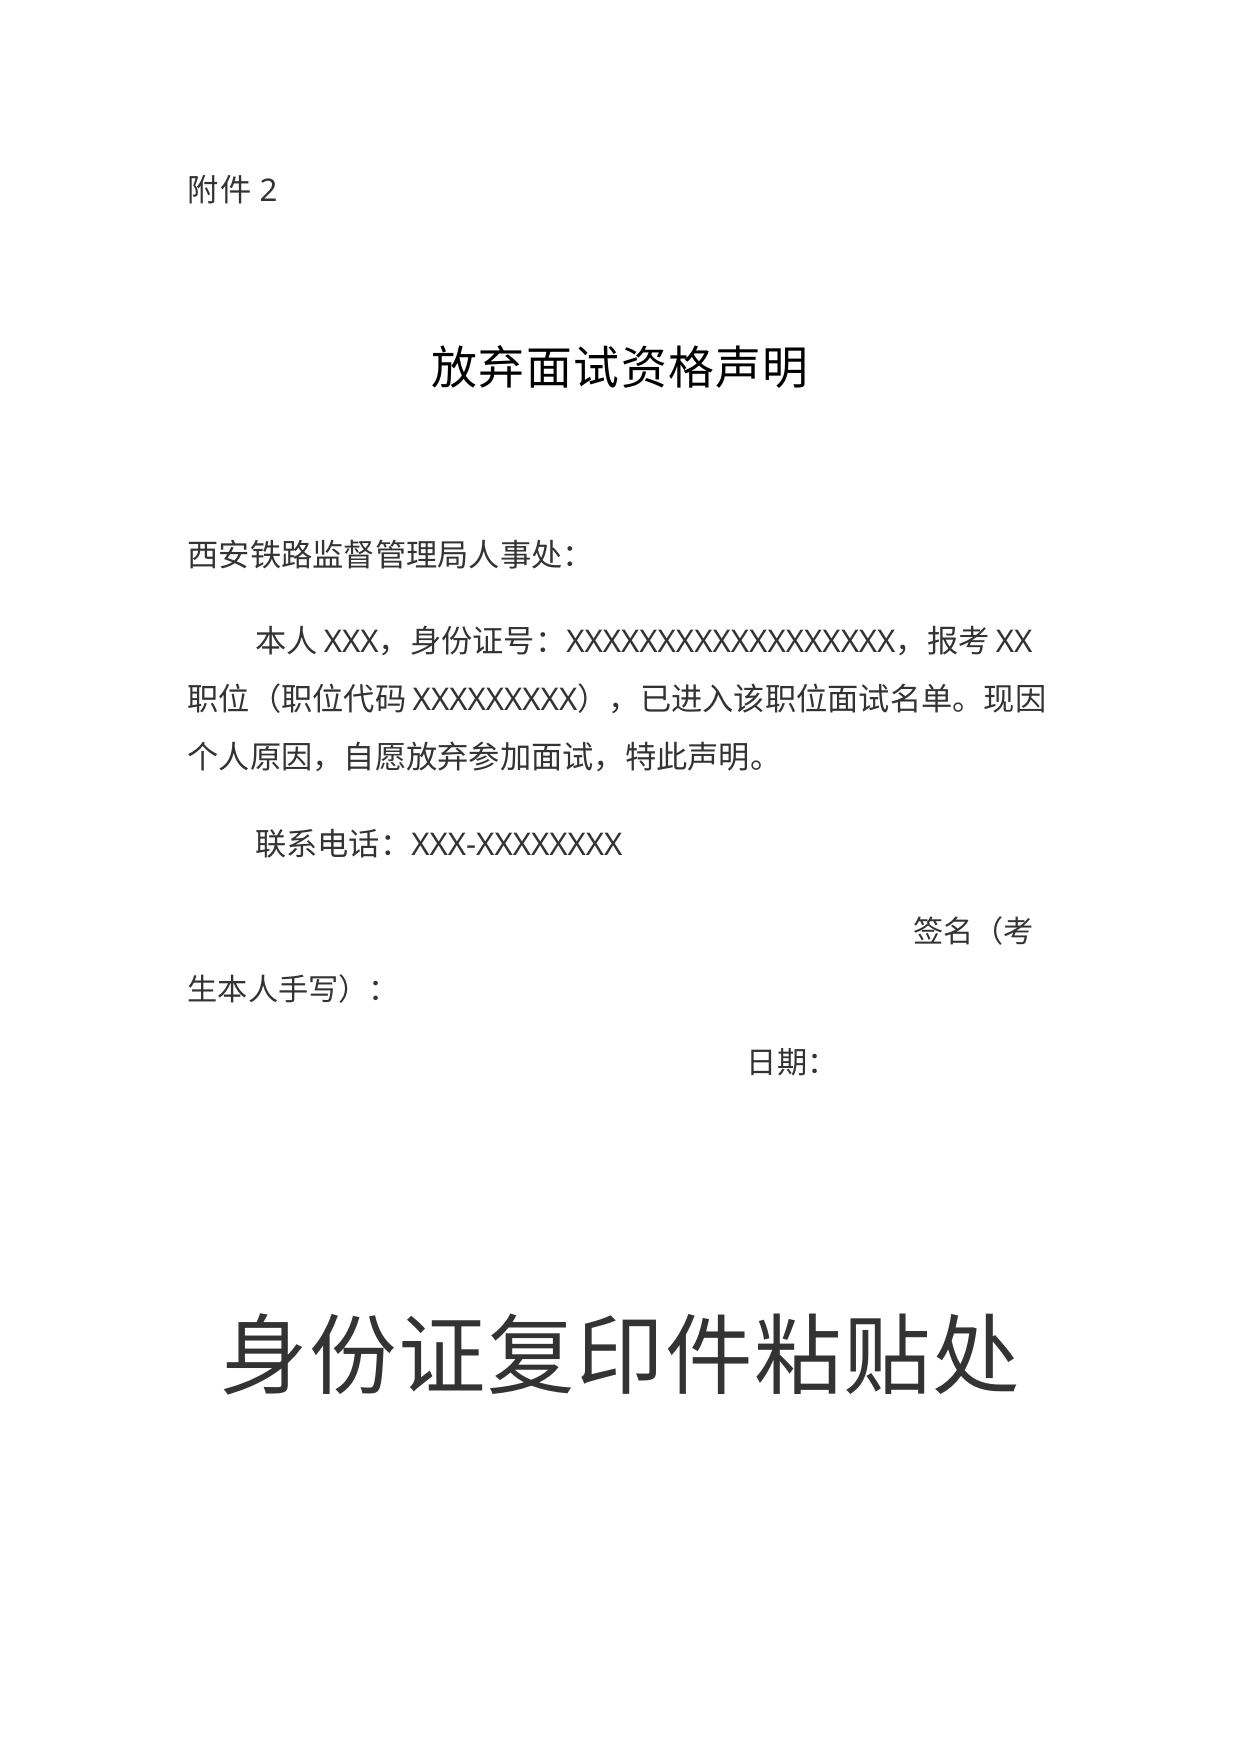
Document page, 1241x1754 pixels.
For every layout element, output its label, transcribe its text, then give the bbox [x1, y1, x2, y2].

text 西安铁路监督管理局人事处： [187, 517, 1053, 575]
text 附件2 [187, 150, 1053, 211]
text 本人XXX，身份证号：XXXXXXXXXXXXXXXXXX，报考XX职位（职位代码XXXXXXXXX），已进入该职位面试名单。现因个人原因，自愿放弃参加面试，特此声明。 [187, 604, 1053, 778]
text 身份证复印件粘贴处 [187, 1286, 1053, 1412]
text 放弃面试资格声明 [187, 332, 1053, 398]
text 日期： [187, 1039, 1053, 1082]
text 联系电话：XXX-XXXXXXXX [187, 807, 1053, 865]
text 签名（考生本人手写）： [187, 894, 1053, 1009]
